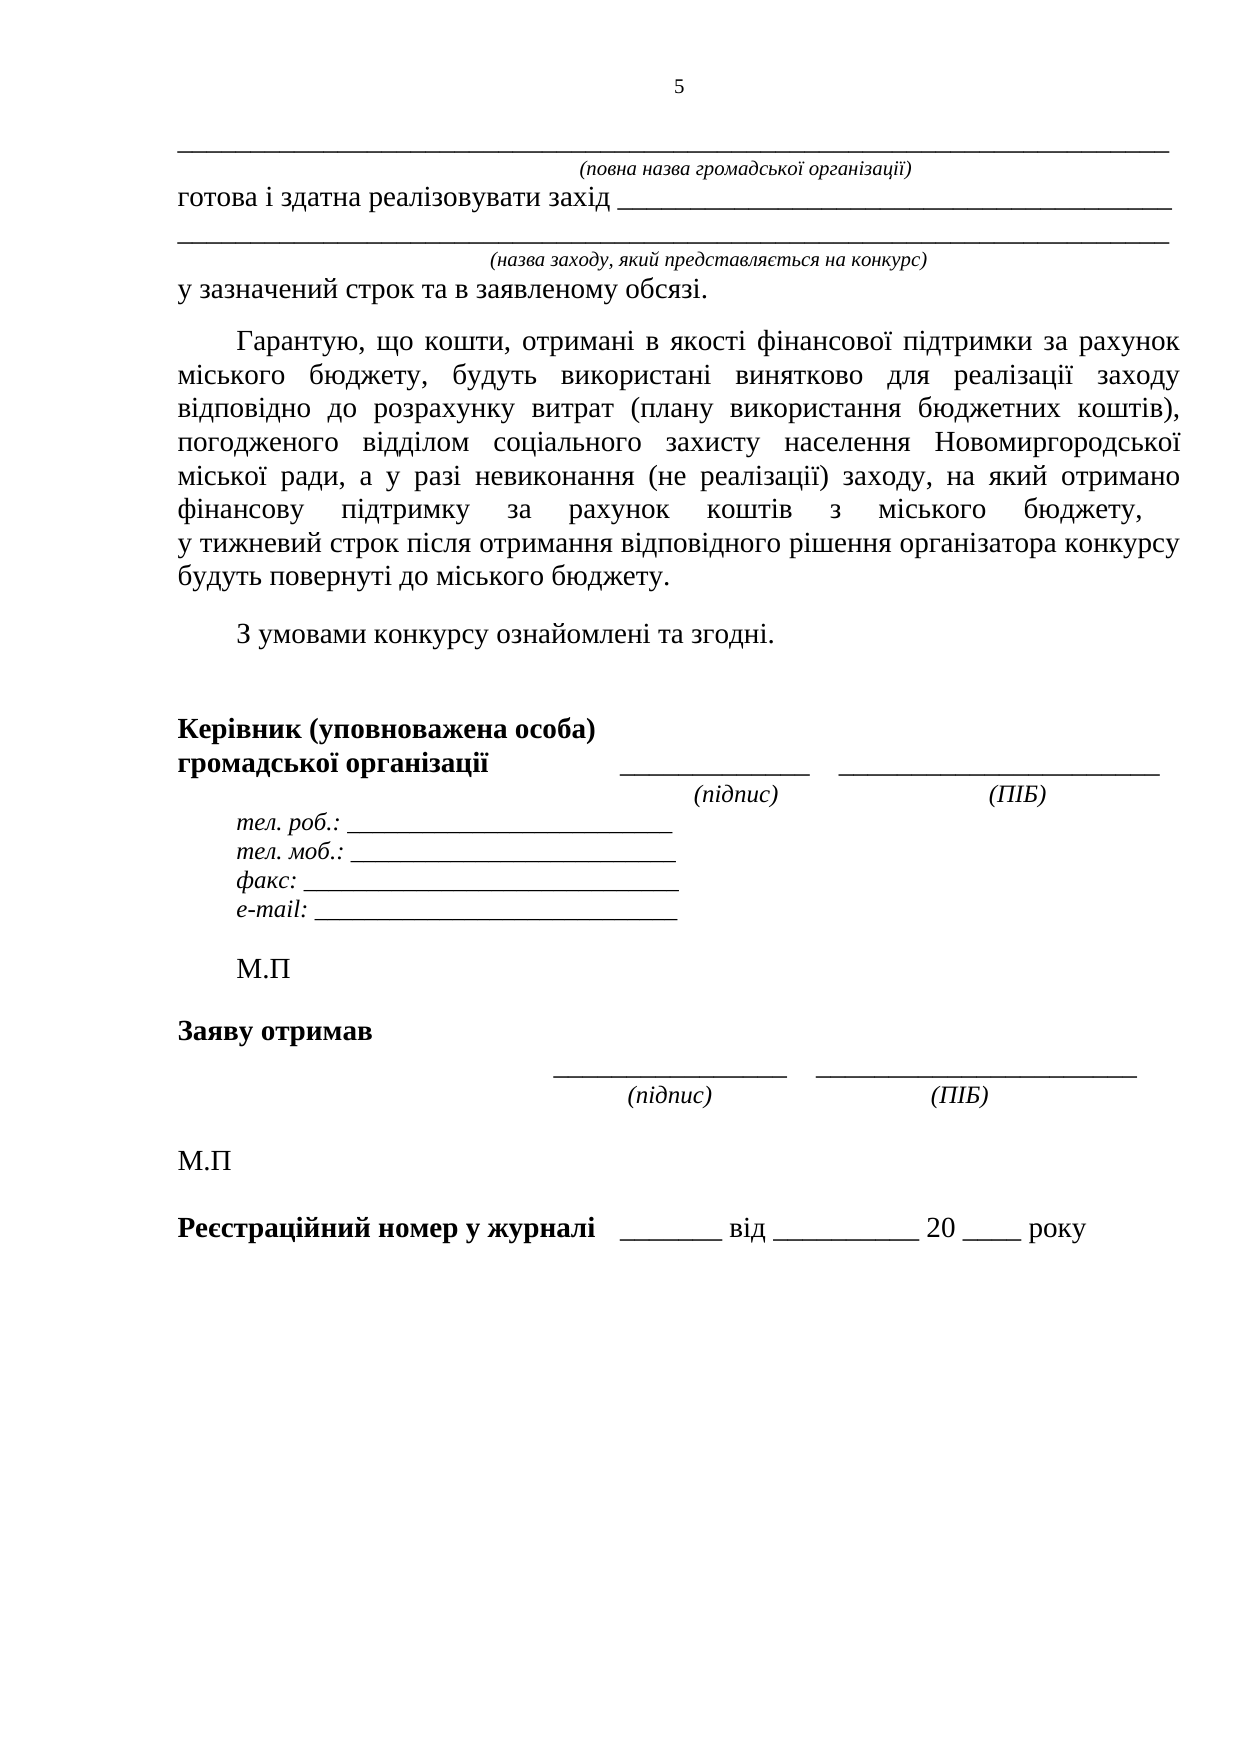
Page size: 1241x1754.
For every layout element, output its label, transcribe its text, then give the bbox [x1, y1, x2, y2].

text e-mail: _____________________________ [177, 894, 1181, 922]
text Гарантую, що кошти, отримані в якості фінансової підтримки за рахунок міського бюджету, будуть використані винятково для реалізації заходу відповідно до розрахунку витрат (плану використання бюджетних коштів), погодженого відділом соціального захисту населення Новомиргородської міської ради, а у разі невиконання (не реалізації) заходу, на який отримано фінансову підтримку за рахунок коштів з міського бюджету, у тижневий строк після отримання відповідного рішення організатора конкурсу будуть повернуті до міського бюджету. [177, 323, 1181, 592]
text (повна назва громадської організації) [251, 156, 1181, 179]
text тел. моб.: __________________________ [177, 836, 1181, 865]
text Реєстраційний номер у журналі _______ від __________ 20 ____ року [177, 1210, 1181, 1243]
text Заяву отримав [177, 1013, 1181, 1047]
text у зазначений строк та в заявленому обсязі. [177, 271, 1181, 304]
text ________________ ______________________ [177, 1047, 1181, 1081]
text готова і здатна реалізовувати захід ______________________________________ [177, 179, 1181, 213]
text факс: ______________________________ [177, 865, 1181, 894]
text Керівник (уповноважена особа) [177, 712, 1181, 745]
text ____________________________________________________________________ [177, 122, 1181, 156]
text (підпис) (ПІБ) [177, 1081, 1181, 1109]
text (підпис) (ПІБ) [620, 779, 1181, 807]
text М.П [177, 951, 1181, 985]
text З умовами конкурсу ознайомлені та згодні. [177, 616, 1181, 649]
text (назва заходу, який представляється на конкурс) [177, 247, 1181, 271]
text тел. роб.: __________________________ [177, 807, 1181, 836]
text громадської організації _____________ ______________________ [177, 745, 1181, 779]
text М.П [177, 1143, 1181, 1176]
text ____________________________________________________________________ [177, 213, 1181, 247]
